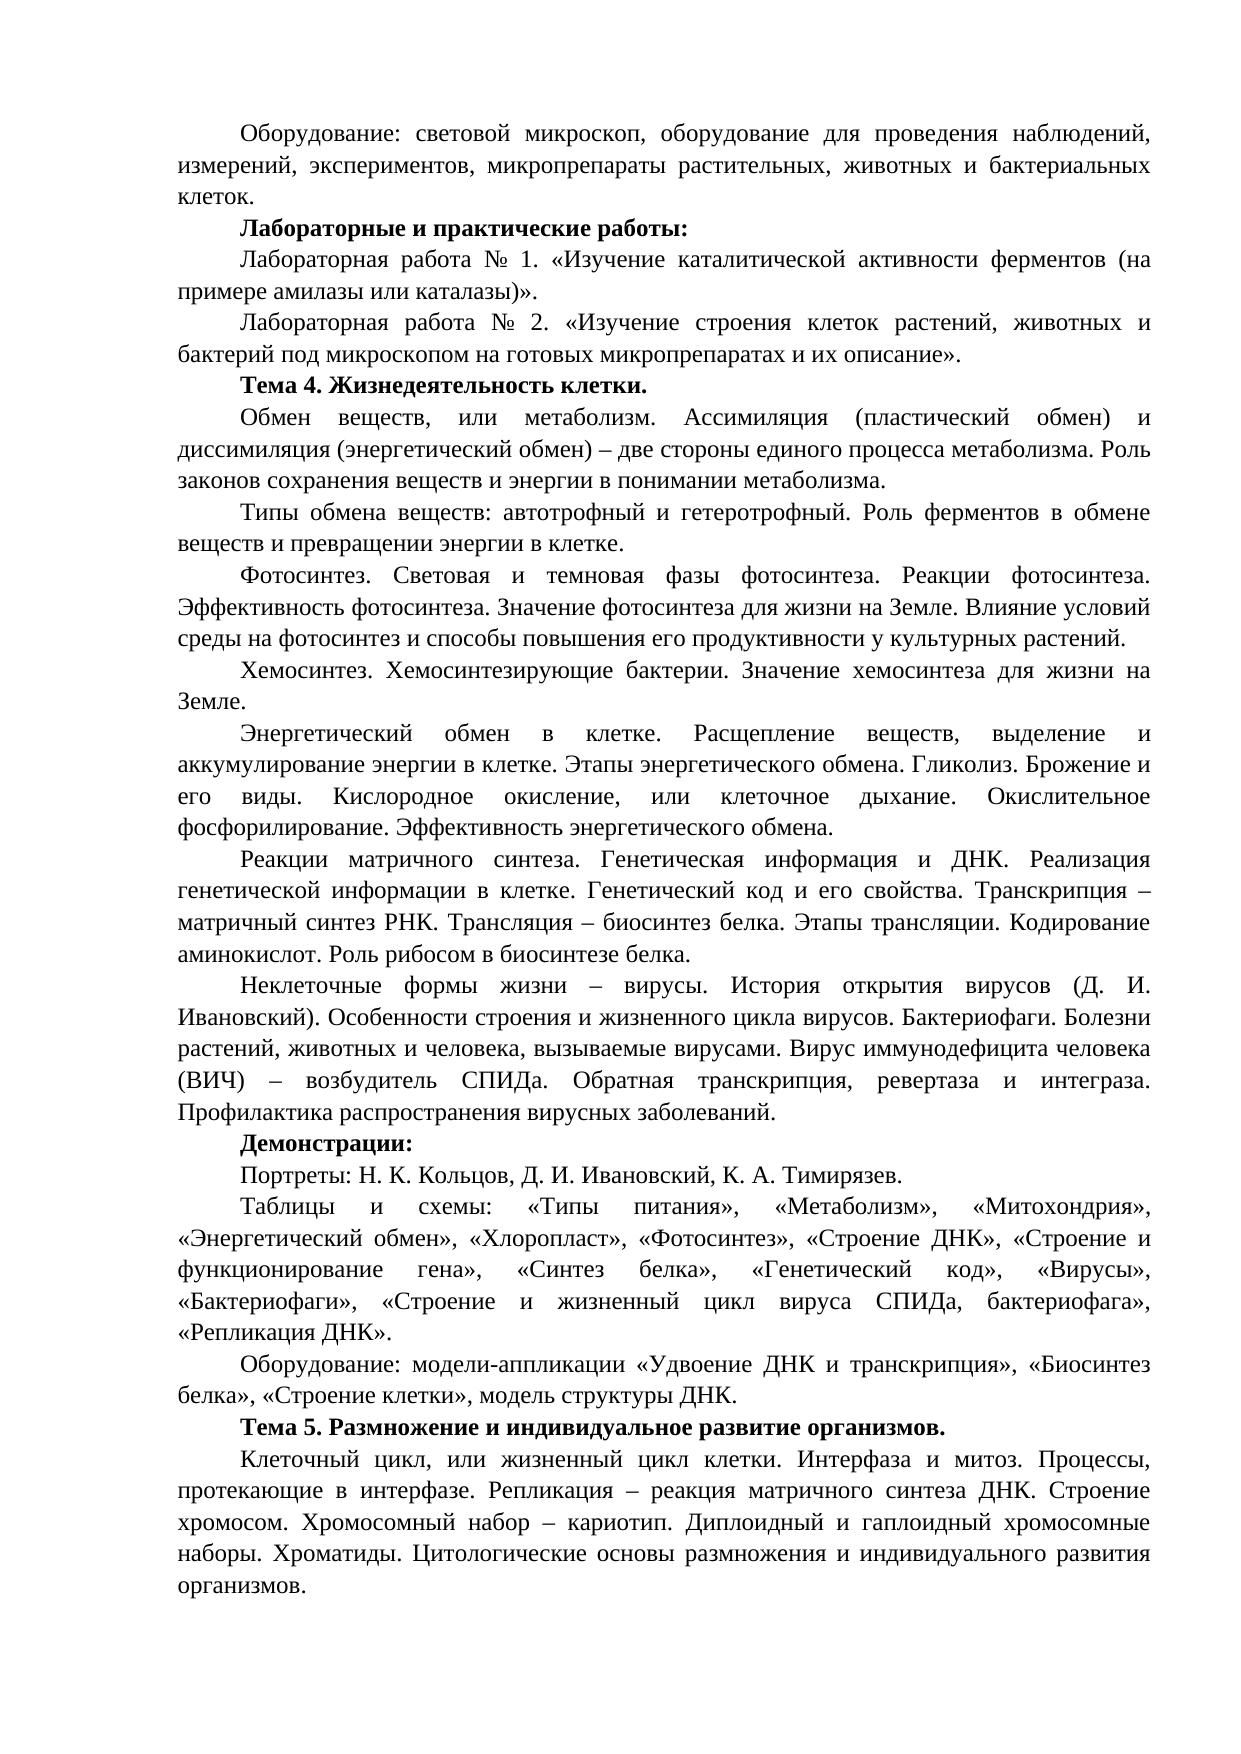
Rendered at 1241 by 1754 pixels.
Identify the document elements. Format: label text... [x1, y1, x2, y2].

text Типы обмена веществ: автотрофный и гетеротрофный. Роль ферментов в обмене веществ и превращении энергии в клетке. [177, 497, 1152, 557]
text Фотосинтез. Световая и темновая фазы фотосинтеза. Реакции фотосинтеза. Эффективность фотосинтеза. Значение фотосинтеза для жизни на Земле. Влияние условий среды на фотосинтез и способы повышения его продуктивности у культурных растений. [177, 560, 1152, 652]
text Энергетический обмен в клетке. Расщепление веществ, выделение и аккумулирование энергии в клетке. Этапы энергетического обмена. Гликолиз. Брожение и его виды. Кислородное окисление, или клеточное дыхание. Окислительное фосфорилирование. Эффективность энергетического обмена. [177, 718, 1152, 841]
text Лабораторная работа № 2. «Изучение строения клеток растений, животных и бактерий под микроскопом на готовых микропрепаратах и их описание». [177, 307, 1152, 368]
text Лабораторная работа № 1. «Изучение каталитической активности ферментов (на примере амилазы или каталазы)». [177, 244, 1152, 305]
text Тема 5. Размножение и индивидуальное развитие организмов. [177, 1412, 1152, 1441]
text Обмен веществ, или метаболизм. Ассимиляция (пластический обмен) и диссимиляция (энергетический обмен) – две стороны единого процесса метаболизма. Роль законов сохранения веществ и энергии в понимании метаболизма. [177, 402, 1152, 494]
text Тема 4. Жизнедеятельность клетки. [177, 371, 1152, 399]
text Клеточный цикл, или жизненный цикл клетки. Интерфаза и митоз. Процессы, протекающие в интерфазе. Репликация – реакция матричного синтеза ДНК. Строение хромосом. Хромосомный набор – кариотип. Диплоидный и гаплоидный хромосомные наборы. Хроматиды. Цитологические основы размножения и индивидуального развития организмов. [177, 1444, 1152, 1599]
text Хемосинтез. Хемосинтезирующие бактерии. Значение хемосинтеза для жизни на Земле. [177, 655, 1152, 715]
text Портреты: Н. К. Кольцов, Д. И. Ивановский, К. А. Тимирязев. [177, 1160, 1152, 1188]
text Неклеточные формы жизни – вирусы. История открытия вирусов (Д. И. Ивановский). Особенности строения и жизненного цикла вирусов. Бактериофаги. Болезни растений, животных и человека, вызываемые вирусами. Вирус иммунодефицита человека (ВИЧ) – возбудитель СПИДа. Обратная транскрипция, ревертаза и интеграза. Профилактика распространения вирусных заболеваний. [177, 970, 1152, 1125]
text Таблицы и схемы: «Типы питания», «Метаболизм», «Митохондрия», «Энергетический обмен», «Хлоропласт», «Фотосинтез», «Строение ДНК», «Строение и функционирование гена», «Синтез белка», «Генетический код», «Вирусы», «Бактериофаги», «Строение и жизненный цикл вируса СПИДа, бактериофага», «Репликация ДНК». [177, 1191, 1152, 1346]
text Лабораторные и практические работы: [177, 213, 1152, 242]
text Демонстрации: [177, 1128, 1152, 1157]
text Оборудование: модели-аппликации «Удвоение ДНК и транскрипция», «Биосинтез белка», «Строение клетки», модель структуры ДНК. [177, 1349, 1152, 1409]
text Реакции матричного синтеза. Генетическая информация и ДНК. Реализация генетической информации в клетке. Генетический код и его свойства. Транскрипция – матричный синтез РНК. Трансляция – биосинтез белка. Этапы трансляции. Кодирование аминокислот. Роль рибосом в биосинтезе белка. [177, 844, 1152, 967]
text Оборудование: световой микроскоп, оборудование для проведения наблюдений, измерений, экспериментов, микропрепараты растительных, животных и бактериальных клеток. [177, 118, 1152, 210]
